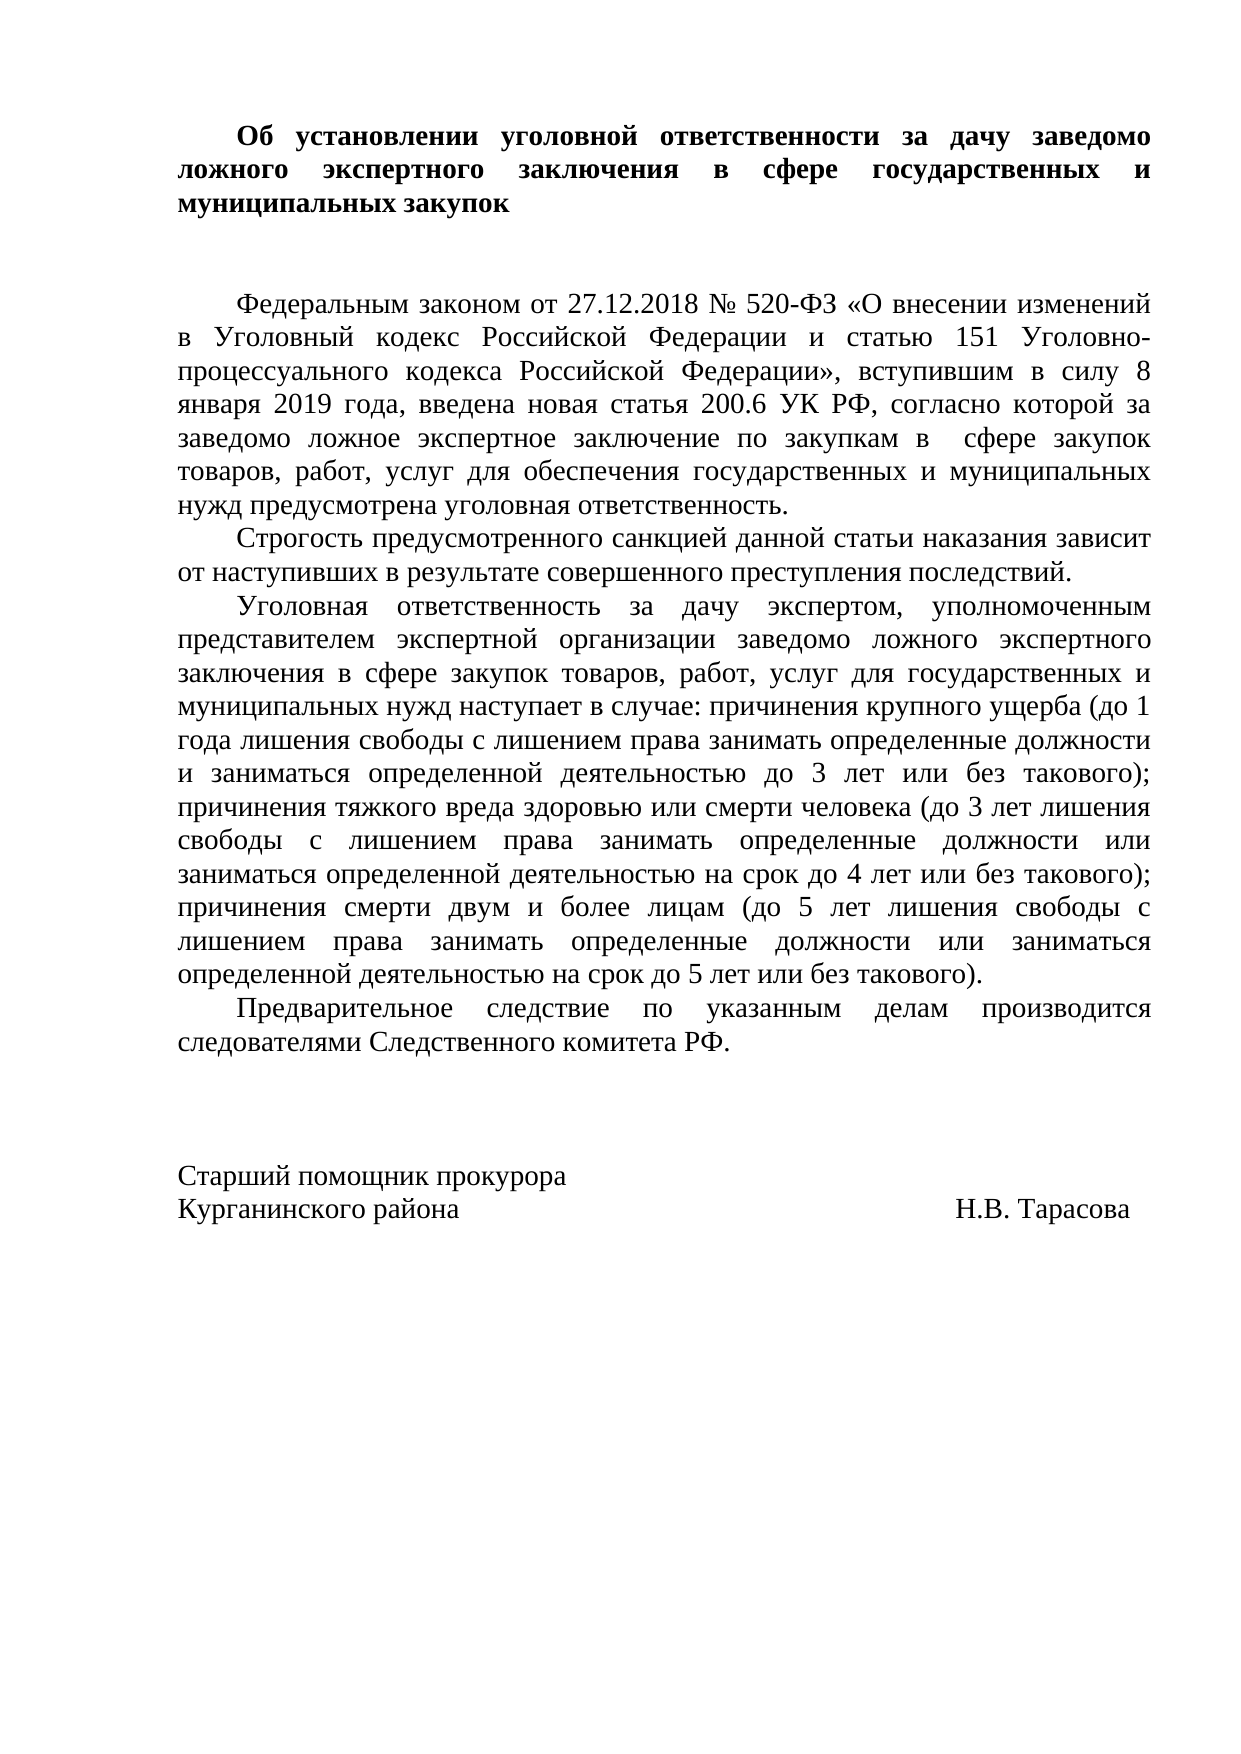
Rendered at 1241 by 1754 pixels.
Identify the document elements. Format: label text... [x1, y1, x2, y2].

text Старший помощник прокурора [177, 1158, 1152, 1191]
text Об установлении уголовной ответственности за дачу заведомо ложного экспертного заключения в сфере государственных и муниципальных закупок [177, 118, 1152, 219]
text Федеральным законом от 27.12.2018 № 520-ФЗ «О внесении изменений в Уголовный кодекс Российской Федерации и статью 151 Уголовно-процессуального кодекса Российской Федерации», вступившим в силу 8 января 2019 года, введена новая статья 200.6 УК РФ, согласно которой за заведомо ложное экспертное заключение по закупкам в сфере закупок товаров, работ, услуг для обеспечения государственных и муниципальных нужд предусмотрена уголовная ответственность. [177, 286, 1152, 521]
text Уголовная ответственность за дачу экспертом, уполномоченным представителем экспертной организации заведомо ложного экспертного заключения в сфере закупок товаров, работ, услуг для государственных и муниципальных нужд наступает в случае: причинения крупного ущерба (до 1 года лишения свободы с лишением права занимать определенные должности и заниматься определенной деятельностью до 3 лет или без такового); причинения тяжкого вреда здоровью или смерти человека (до 3 лет лишения свободы с лишением права занимать определенные должности или заниматься определенной деятельностью на срок до 4 лет или без такового); причинения смерти двум и более лицам (до 5 лет лишения свободы с лишением права занимать определенные должности или заниматься определенной деятельностью на срок до 5 лет или без такового). [177, 588, 1152, 990]
text Строгость предусмотренного санкцией данной статьи наказания зависит от наступивших в результате совершенного преступления последствий. [177, 521, 1152, 588]
text Предварительное следствие по указанным делам производится следователями Следственного комитета РФ. [177, 990, 1152, 1057]
text Курганинского района Н.В. Тарасова [177, 1191, 1152, 1225]
